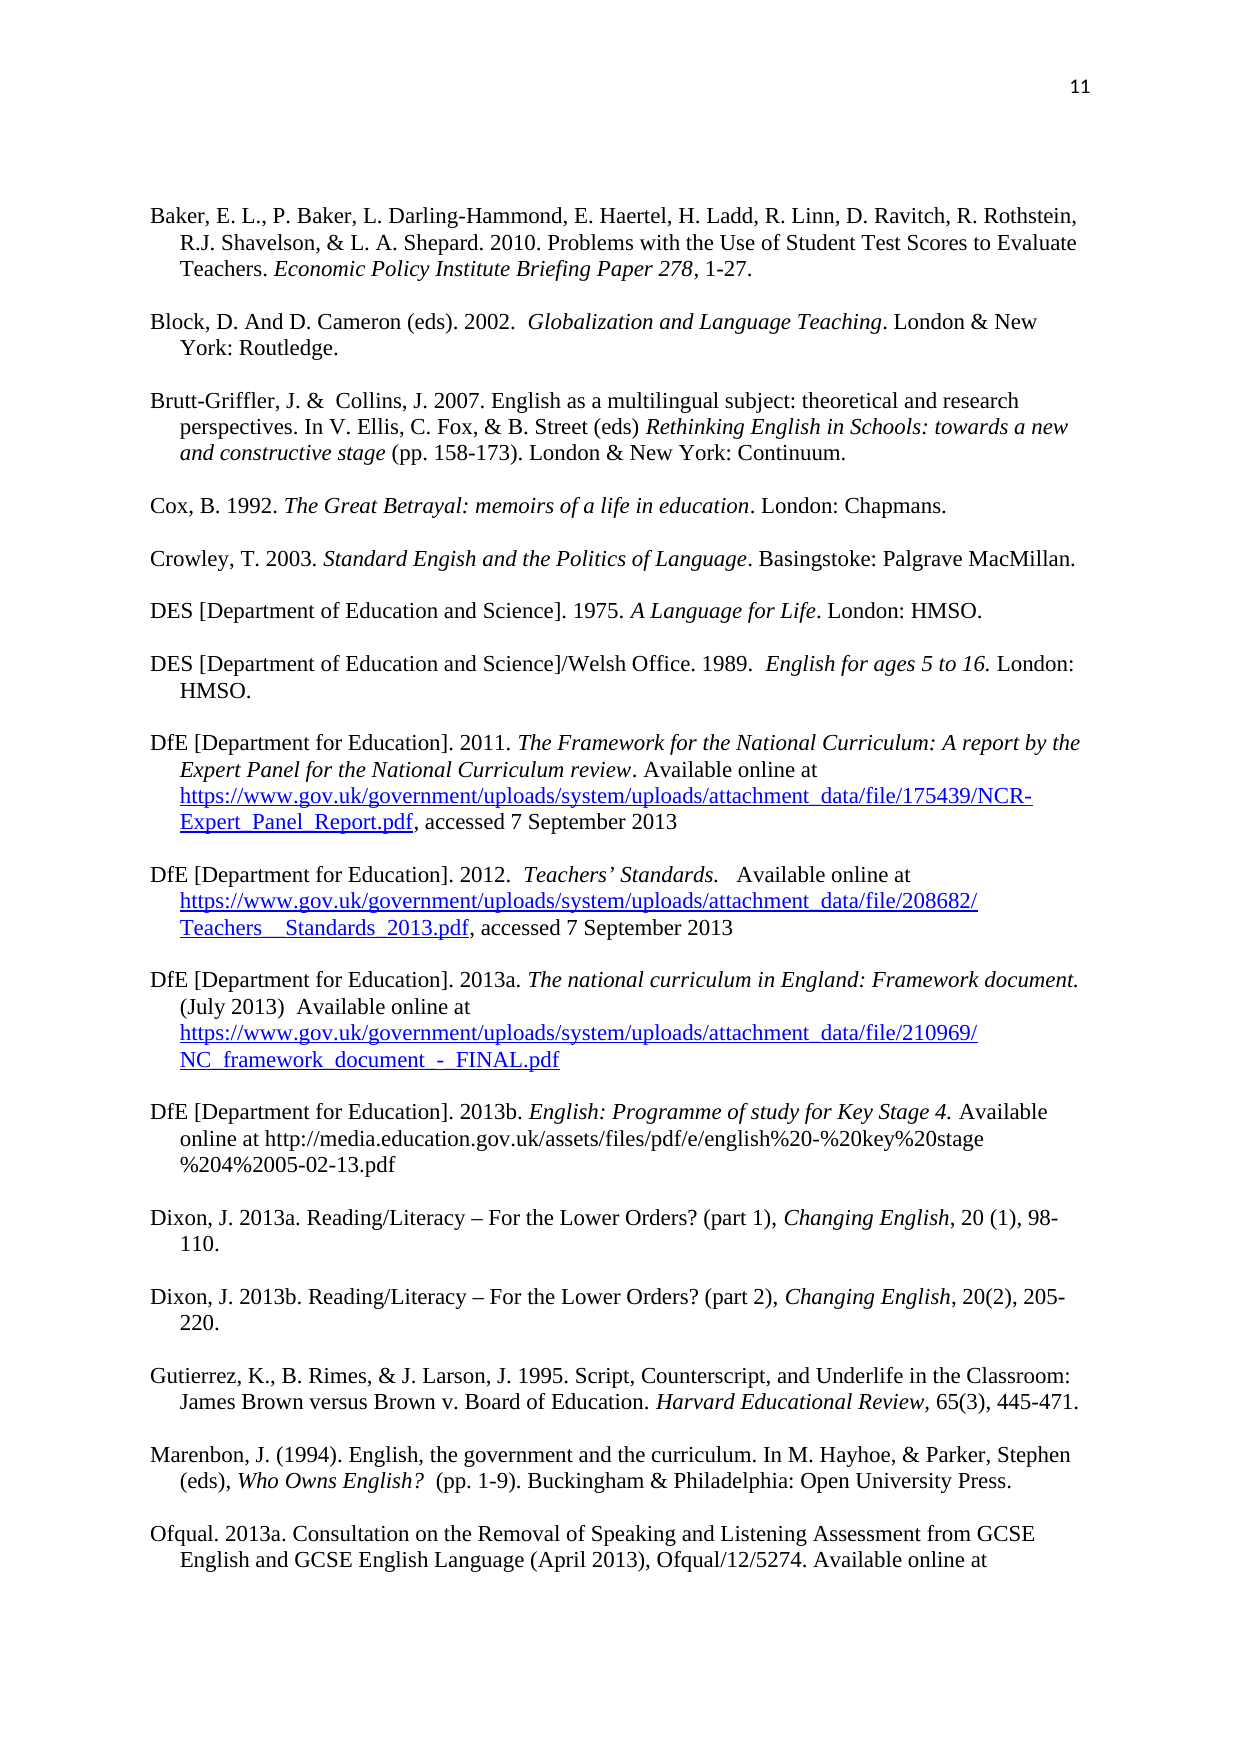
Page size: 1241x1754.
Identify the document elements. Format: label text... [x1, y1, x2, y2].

text DES [Department of Education and Science]. 1975. A Language for Life. London: HMSO. [150, 598, 1090, 624]
text Block, D. And D. Cameron (eds). 2002. Globalization and Language Teaching. London & New York: Routledge. [150, 308, 1090, 360]
text Gutierrez, K., B. Rimes, & J. Larson, J. 1995. Script, Counterscript, and Underlife in the Classroom: James Brown versus Brown v. Board of Education. Harvard Educational Review, 65(3), 445-471. [150, 1362, 1090, 1414]
text Crowley, T. 2003. Standard Engish and the Politics of Language. Basingstoke: Palgrave MacMillan. [150, 545, 1090, 571]
text Baker, E. L., P. Baker, L. Darling-Hammond, E. Haertel, H. Ladd, R. Linn, D. Ravitch, R. Rothstein, R.J. Shavelson, & L. A. Shepard. 2010. Problems with the Use of Student Test Scores to Evaluate Teachers. Economic Policy Institute Briefing Paper 278, 1-27. [150, 202, 1090, 281]
text DfE [Department for Education]. 2011. The Framework for the National Curriculum: A report by the Expert Panel for the National Curriculum review. Available online at https://www.gov.uk/government/uploads/system/uploads/attachment_data/file/175439/NCR-Expert_Panel_Report.pdf, accessed 7 September 2013 [150, 729, 1090, 835]
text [150, 1520, 1090, 1573]
text DfE [Department for Education]. 2012. Teachers’ Standards. Available online at https://www.gov.uk/government/uploads/system/uploads/attachment_data/file/208682/Teachers__Standards_2013.pdf, accessed 7 September 2013 [150, 861, 1090, 940]
text Dixon, J. 2013a. Reading/Literacy – For the Lower Orders? (part 1), Changing English, 20 (1), 98-110. [150, 1204, 1090, 1256]
text DES [Department of Education and Science]/Welsh Office. 1989. English for ages 5 to 16. London: HMSO. [150, 650, 1090, 703]
text DfE [Department for Education]. 2013b. English: Programme of study for Key Stage 4. Available online at http://media.education.gov.uk/assets/files/pdf/e/english%20-%20key%20stage%204%2005-02-13.pdf [150, 1098, 1090, 1177]
text DfE [Department for Education]. 2013a. The national curriculum in England: Framework document. (July 2013) Available online at https://www.gov.uk/government/uploads/system/uploads/attachment_data/file/210969/NC_framework_document_-_FINAL.pdf [150, 967, 1090, 1072]
text Marenbon, J. (1994). English, the government and the curriculum. In M. Hayhoe, & Parker, Stephen (eds), Who Owns English? (pp. 1-9). Buckingham & Philadelphia: Open University Press. [150, 1441, 1090, 1494]
text Dixon, J. 2013b. Reading/Literacy – For the Lower Orders? (part 2), Changing English, 20(2), 205-220. [150, 1283, 1090, 1336]
text Cox, B. 1992. The Great Betrayal: memoirs of a life in education. London: Chapmans. [150, 492, 1090, 518]
text Brutt-Griffler, J. & Collins, J. 2007. English as a multilingual subject: theoretical and research perspectives. In V. Ellis, C. Fox, & B. Street (eds) Rethinking English in Schools: towards a new and constructive stage (pp. 158-173). London & New York: Continuum. [150, 387, 1090, 466]
